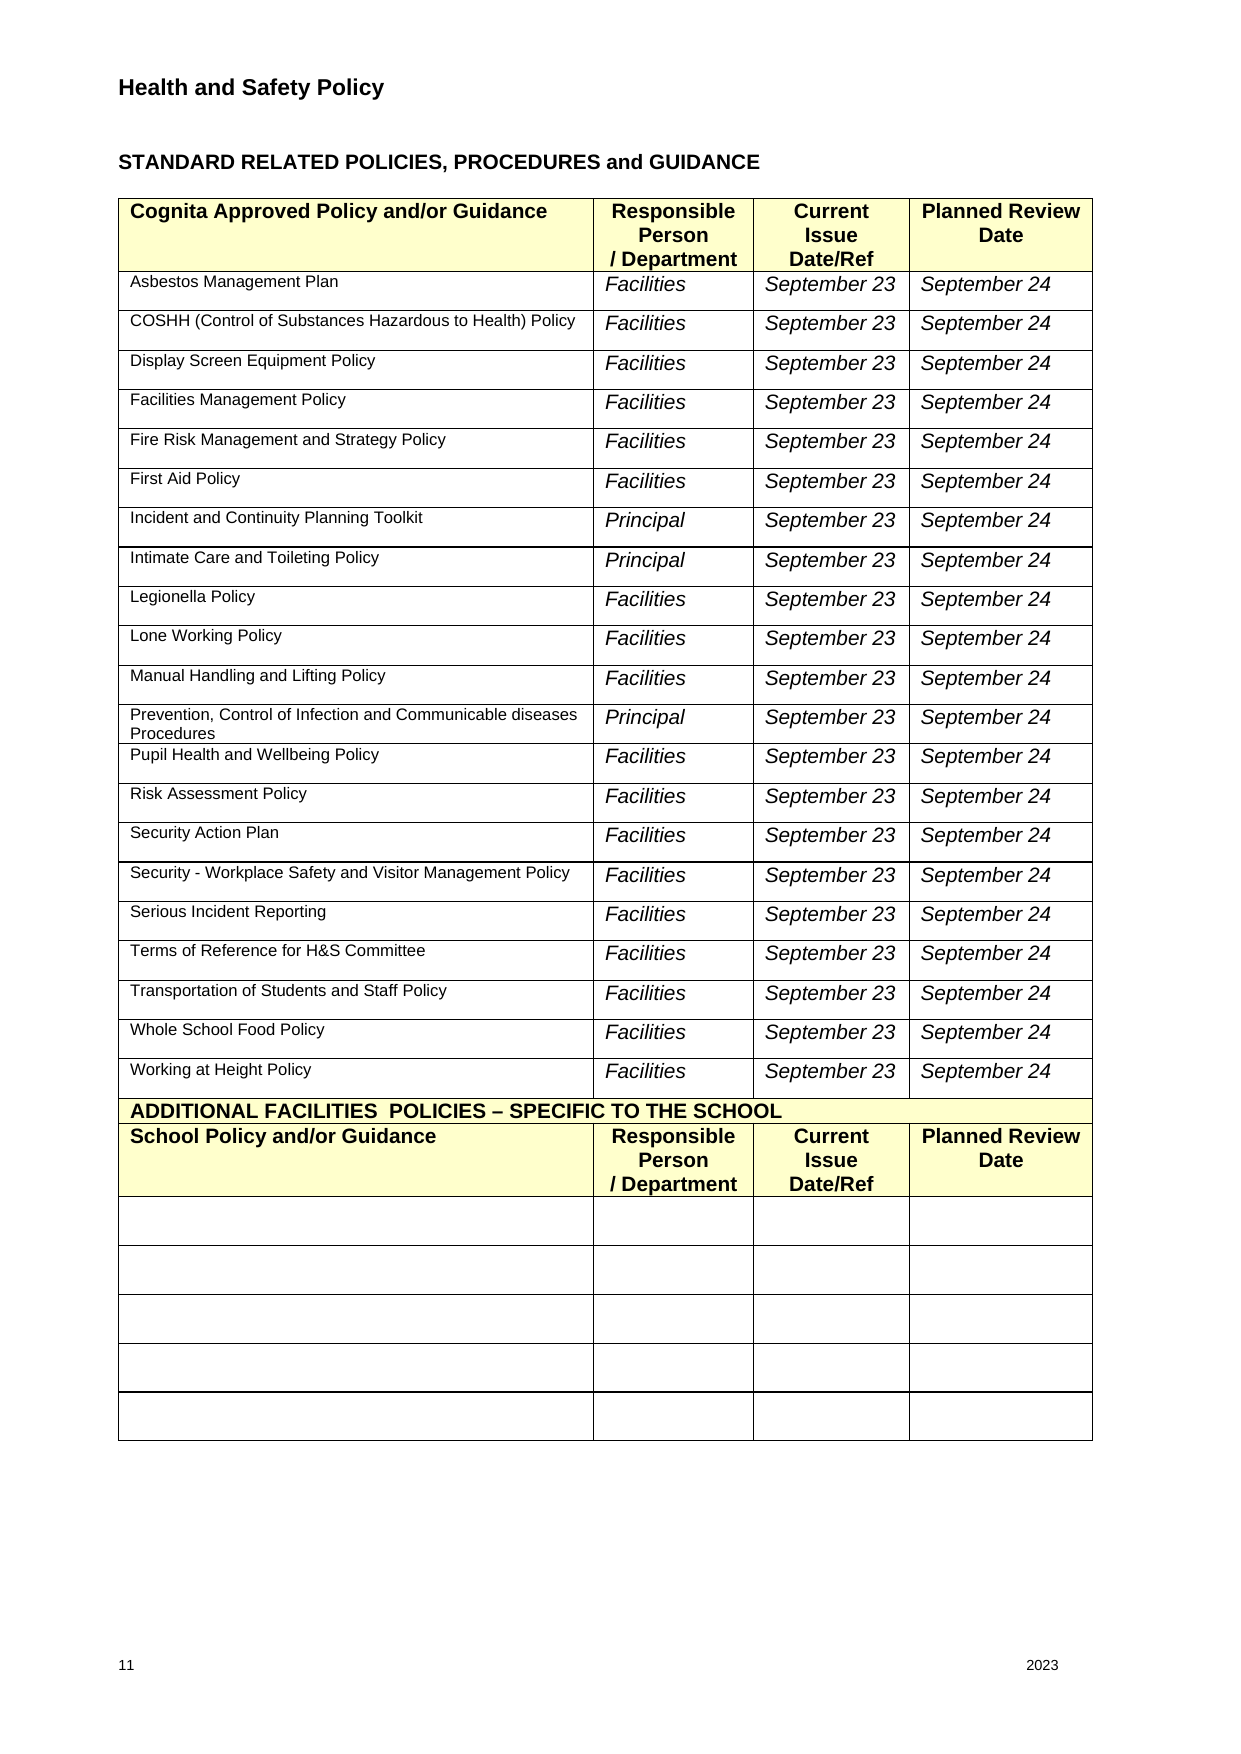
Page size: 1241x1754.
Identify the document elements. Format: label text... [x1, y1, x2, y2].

table_cell [910, 1197, 1092, 1244]
table_cell September 23 [754, 390, 909, 428]
table_cell [594, 1295, 753, 1342]
table_cell Principal [594, 548, 753, 586]
table_cell [594, 1246, 753, 1293]
table_cell Facilities [594, 744, 753, 783]
table_cell September 23 [754, 311, 909, 349]
table_cell Responsible Person / Department [594, 1124, 753, 1196]
table_cell [594, 1197, 753, 1244]
table_cell September 24 [910, 902, 1092, 940]
table_cell Legionella Policy [119, 587, 593, 625]
table_header Responsible Person / Department [594, 199, 753, 271]
table_cell September 23 [754, 744, 909, 783]
table_cell September 24 [910, 705, 1092, 743]
table_cell September 23 [754, 784, 909, 822]
table_cell Facilities [594, 863, 753, 901]
table_header Planned Review Date [910, 199, 1092, 271]
table_cell September 23 [754, 1059, 909, 1098]
table_cell September 23 [754, 351, 909, 389]
table_cell Incident and Continuity Planning Toolkit [119, 508, 593, 546]
table_cell Facilities [594, 981, 753, 1019]
table_cell [594, 1344, 753, 1391]
table_cell [910, 1344, 1092, 1391]
table_cell Facilities [594, 784, 753, 822]
table_cell Intimate Care and Toileting Policy [119, 548, 593, 586]
table_cell September 24 [910, 941, 1092, 979]
table_cell Risk Assessment Policy [119, 784, 593, 822]
table_cell Pupil Health and Wellbeing Policy [119, 744, 593, 783]
table_cell Security - Workplace Safety and Visitor Management Policy [119, 863, 593, 901]
table_cell September 23 [754, 548, 909, 586]
table_cell Terms of Reference for H&S Committee [119, 941, 593, 979]
table_cell September 23 [754, 626, 909, 664]
table_cell [754, 1393, 909, 1440]
table_cell September 24 [910, 311, 1092, 349]
table_cell September 24 [910, 548, 1092, 586]
table_cell September 24 [910, 863, 1092, 901]
table_cell ADDITIONAL FACILITIES POLICIES – SPECIFIC TO THE SCHOOL [119, 1099, 1092, 1123]
table_cell Facilities [594, 429, 753, 468]
table_cell Planned Review Date [910, 1124, 1092, 1196]
table_cell September 24 [910, 272, 1092, 310]
table_cell September 24 [910, 469, 1092, 507]
table_cell September 24 [910, 744, 1092, 783]
table_cell Lone Working Policy [119, 626, 593, 664]
table_cell Facilities [594, 469, 753, 507]
table_cell Transportation of Students and Staff Policy [119, 981, 593, 1019]
table_cell Facilities [594, 351, 753, 389]
table_cell September 23 [754, 981, 909, 1019]
table_cell September 24 [910, 1020, 1092, 1058]
table_cell Facilities [594, 311, 753, 349]
table_cell September 24 [910, 587, 1092, 625]
table_cell [119, 1393, 593, 1440]
table_cell [910, 1295, 1092, 1342]
table_cell [119, 1197, 593, 1244]
table_cell [754, 1197, 909, 1244]
table_cell Asbestos Management Plan [119, 272, 593, 310]
table_cell September 23 [754, 469, 909, 507]
table_cell Manual Handling and Lifting Policy [119, 666, 593, 704]
table_cell September 23 [754, 429, 909, 468]
table_cell [910, 1246, 1092, 1293]
table_cell [754, 1344, 909, 1391]
table_cell [910, 1393, 1092, 1440]
table_cell Serious Incident Reporting [119, 902, 593, 940]
table_cell September 23 [754, 823, 909, 861]
table_cell Security Action Plan [119, 823, 593, 861]
table_cell Fire Risk Management and Strategy Policy [119, 429, 593, 468]
table_cell Facilities [594, 390, 753, 428]
table_cell Facilities [594, 587, 753, 625]
table_header Cognita Approved Policy and/or Guidance [119, 199, 593, 271]
table_cell Facilities [594, 626, 753, 664]
table_cell September 23 [754, 863, 909, 901]
table_cell Facilities [594, 902, 753, 940]
table_cell September 24 [910, 981, 1092, 1019]
table_cell Facilities [594, 272, 753, 310]
table_cell September 24 [910, 1059, 1092, 1098]
table_cell Display Screen Equipment Policy [119, 351, 593, 389]
table_cell [754, 1246, 909, 1293]
table_cell Facilities [594, 1020, 753, 1058]
text STANDARD RELATED POLICIES, PROCEDURES and GUIDANCE [118, 150, 1122, 174]
table_cell September 23 [754, 705, 909, 743]
table_cell Facilities Management Policy [119, 390, 593, 428]
table_cell September 24 [910, 390, 1092, 428]
table_cell September 23 [754, 1020, 909, 1058]
table_cell School Policy and/or Guidance [119, 1124, 593, 1196]
table_cell September 23 [754, 941, 909, 979]
table_cell September 24 [910, 351, 1092, 389]
table_cell First Aid Policy [119, 469, 593, 507]
table_cell September 23 [754, 666, 909, 704]
table_cell [594, 1393, 753, 1440]
table_cell [119, 1295, 593, 1342]
table_cell Whole School Food Policy [119, 1020, 593, 1058]
table_cell Facilities [594, 1059, 753, 1098]
table_cell Current Issue Date/Ref [754, 1124, 909, 1196]
table_cell September 23 [754, 902, 909, 940]
table_cell Principal [594, 508, 753, 546]
table_cell [119, 1344, 593, 1391]
table_cell September 24 [910, 508, 1092, 546]
table_cell Prevention, Control of Infection and Communicable diseases Procedures [119, 705, 593, 743]
table_cell September 23 [754, 272, 909, 310]
table_cell Facilities [594, 823, 753, 861]
table_cell [119, 1246, 593, 1293]
table_cell September 24 [910, 784, 1092, 822]
table_cell COSHH (Control of Substances Hazardous to Health) Policy [119, 311, 593, 349]
table_cell September 24 [910, 666, 1092, 704]
table_cell Working at Height Policy [119, 1059, 593, 1098]
table_cell September 23 [754, 508, 909, 546]
table_cell Facilities [594, 666, 753, 704]
table_cell [754, 1295, 909, 1342]
table_cell September 23 [754, 587, 909, 625]
table_cell September 24 [910, 823, 1092, 861]
table_cell Principal [594, 705, 753, 743]
table_cell Facilities [594, 941, 753, 979]
table_cell September 24 [910, 429, 1092, 468]
table_header Current Issue Date/Ref [754, 199, 909, 271]
table_cell September 24 [910, 626, 1092, 664]
